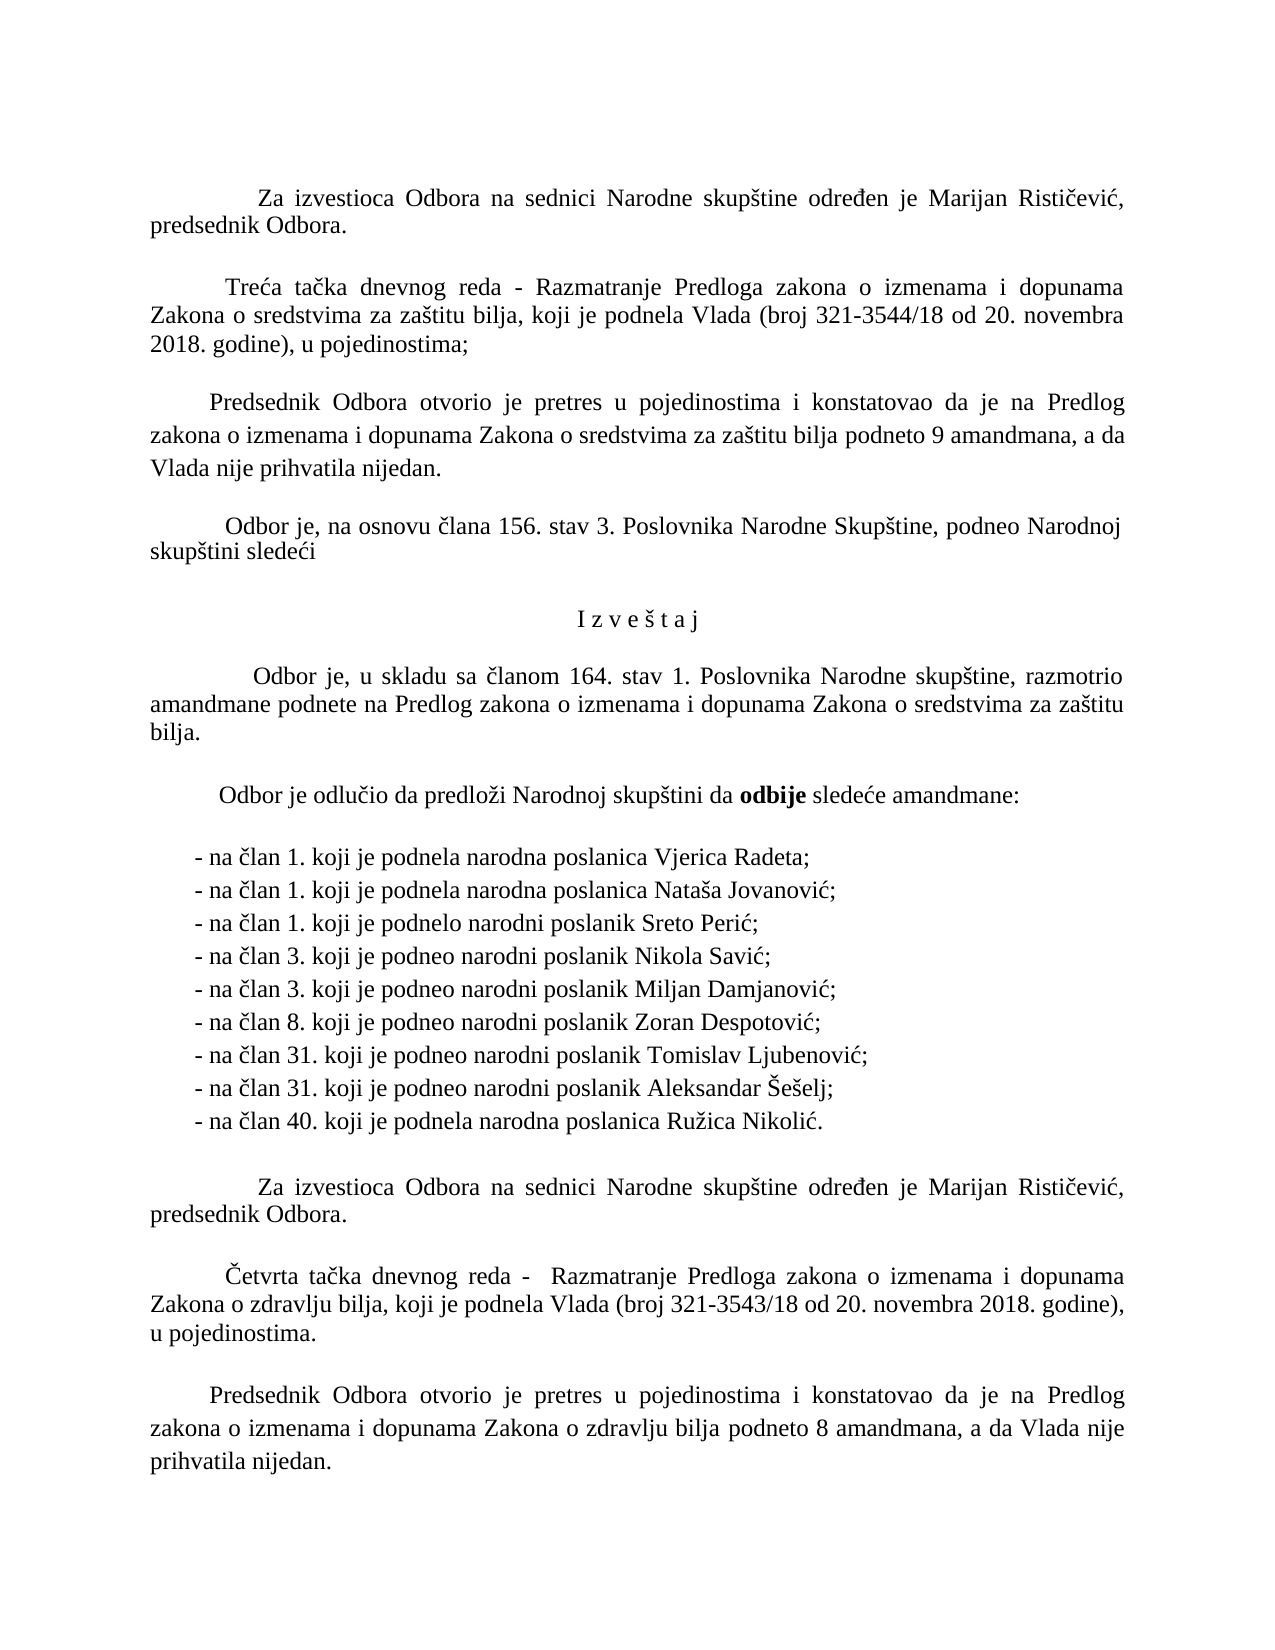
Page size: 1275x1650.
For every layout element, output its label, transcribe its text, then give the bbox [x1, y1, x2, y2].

text Odbor je, na osnovu člana 156. stav 3. Poslovnika Narodne Skupštine, podneo Narodnoj skupštini sledeći [150, 514, 1123, 564]
text Odbor je, u skladu sa članom 164. stav 1. Poslovnika Narodne skupštine, razmotrio amandmane podnete na Predlog zakona o izmenama i dopunama Zakona o sredstvima za zaštitu bilja. [150, 663, 1124, 746]
text - na član 1. koji je podnela narodna poslanica Nataša Jovanović; [150, 877, 1125, 903]
text - na član 8. koji je podneo narodni poslanik Zoran Despotović; [150, 1009, 1125, 1036]
text - na član 3. koji je podneo narodni poslanik Nikola Savić; [150, 943, 1125, 969]
text Treća tačka dnevnog reda - Razmatranje Predloga zakona o izmenama i dopunama Zakona o sredstvima za zaštitu bilja, koji je podnela Vlada (broj 321-3544/18 od 20. novembra 2018. godine), u pojedinostima; [150, 272, 1125, 358]
text - na član 31. koji je podneo narodni poslanik Tomislav Ljubenović; [150, 1042, 1125, 1069]
text - na član 1. koji je podnela narodna poslanica Vjerica Radeta; [150, 843, 1125, 871]
text - na član 3. koji je podneo narodni poslanik Miljan Damjanović; [150, 976, 1125, 1003]
text - na član 31. koji je podneo narodni poslanik Aleksandar Šešelj; [150, 1075, 1125, 1102]
text - na član 1. koji je podnelo narodni poslanik Sreto Perić; [150, 909, 1125, 937]
text - na član 40. koji je podnela narodna poslanica Ružica Nikolić. [150, 1108, 1125, 1135]
text Za izvestioca Odbora na sednici Narodne skupštine određen je Marijan Rističević, predsednik Odbora. [150, 185, 1125, 239]
text Za izvestioca Odbora na sednici Narodne skupštine određen je Marijan Rističević, predsednik Odbora. [150, 1174, 1125, 1228]
text Izveštaj [150, 604, 1125, 632]
text Predsednik Odbora otvorio je pretres u pojedinostima i konstatovao da je na Predlog zakona o izmenama i dopunama Zakona o zdravlju bilja podneto 8 amandmana, a da Vlada nije prihvatila nijedan. [150, 1380, 1125, 1475]
text Predsednik Odbora otvorio je pretres u pojedinostima i konstatovao da je na Predlog zakona o izmenama i dopunama Zakona o sredstvima za zaštitu bilja podneto 9 amandmana, a da Vlada nije prihvatila nijedan. [150, 387, 1125, 482]
text Odbor je odlučio da predloži Narodnoj skupštini da odbije sledeće amandmane: [150, 780, 1125, 809]
text Četvrta tačka dnevnog reda - Razmatranje Predloga zakona o izmenama i dopunama Zakona o zdravlju bilja, koji je podnela Vlada (broj 321-3543/18 od 20. novembra 2018. godine), u pojedinostima. [150, 1261, 1125, 1347]
